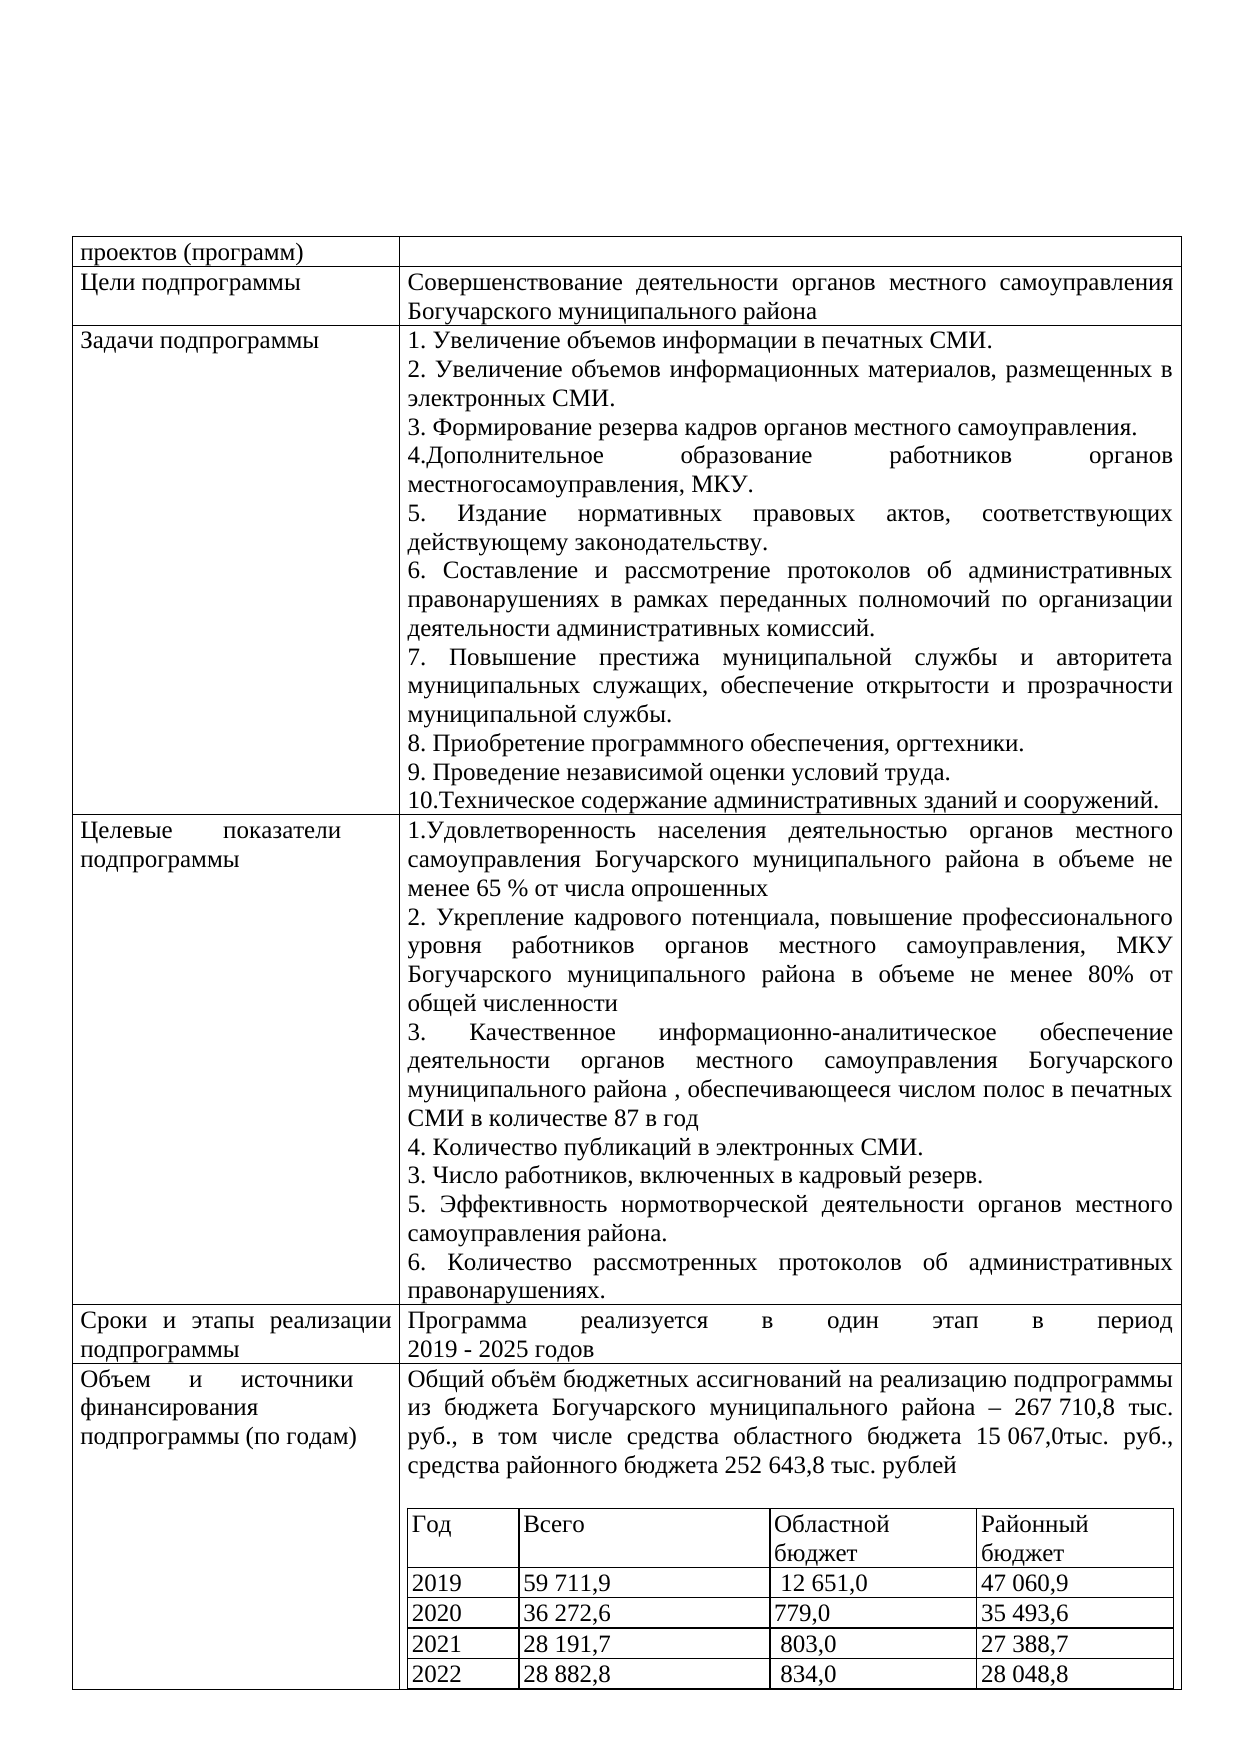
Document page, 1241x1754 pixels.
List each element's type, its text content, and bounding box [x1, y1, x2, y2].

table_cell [73, 1364, 399, 1689]
table_cell Программа реализуется в один этап в период 2019 - 2025 годов [400, 1305, 1181, 1363]
table_cell Целевые показатели подпрограммы [73, 815, 399, 1304]
table_cell 1.Удовлетворенность населения деятельностью органов местного самоуправления Богучарского муниципального района в объеме не менее 65 % от числа опрошенных 2. Укрепление кадрового потенциала, повышение профессионального уровня работников органов местного самоуправления, МКУ Богучарского муниципального района в объеме не менее 80% от общей численности 3. Качественное информационно-аналитическое обеспечение деятельности органов местного самоуправления Богучарского муниципального района , обеспечивающееся числом полос в печатных СМИ в количестве 87 в год 4. Количество публикаций в электронных СМИ. 3. Число работников, включенных в кадровый резерв. 5. Эффективность нормотворческой деятельности органов местного самоуправления района. 6. Количество рассмотренных протоколов об административных правонарушениях. [400, 815, 1181, 1304]
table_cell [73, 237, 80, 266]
table_cell 1. Увеличение объемов информации в печатных СМИ. 2. Увеличение объемов информационных материалов, размещенных в электронных СМИ. 3. Формирование резерва кадров органов местного самоуправления. 4.Дополнительное образование работников органов местногосамоуправления, МКУ. 5. Издание нормативных правовых актов, соответствующих действующему законодательству. 6. Составление и рассмотрение протоколов об административных правонарушениях в рамках переданных полномочий по организации деятельности административных комиссий. 7. Повышение престижа муниципальной службы и авторитета муниципальных служащих, обеспечение открытости и прозрачности муниципальной службы. 8. Приобретение программного обеспечения, оргтехники. 9. Проведение независимой оценки условий труда. 10.Техническое содержание административных зданий и сооружений. [400, 326, 1181, 814]
table_cell Цели подпрограммы [73, 267, 399, 324]
table_cell Совершенствование деятельности органов местного самоуправления Богучарского муниципального района [400, 267, 1181, 324]
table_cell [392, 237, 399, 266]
table_cell [400, 237, 1181, 266]
table_cell Задачи подпрограммы [73, 326, 399, 814]
table_cell Сроки и этапы реализации подпрограммы [73, 1305, 399, 1363]
